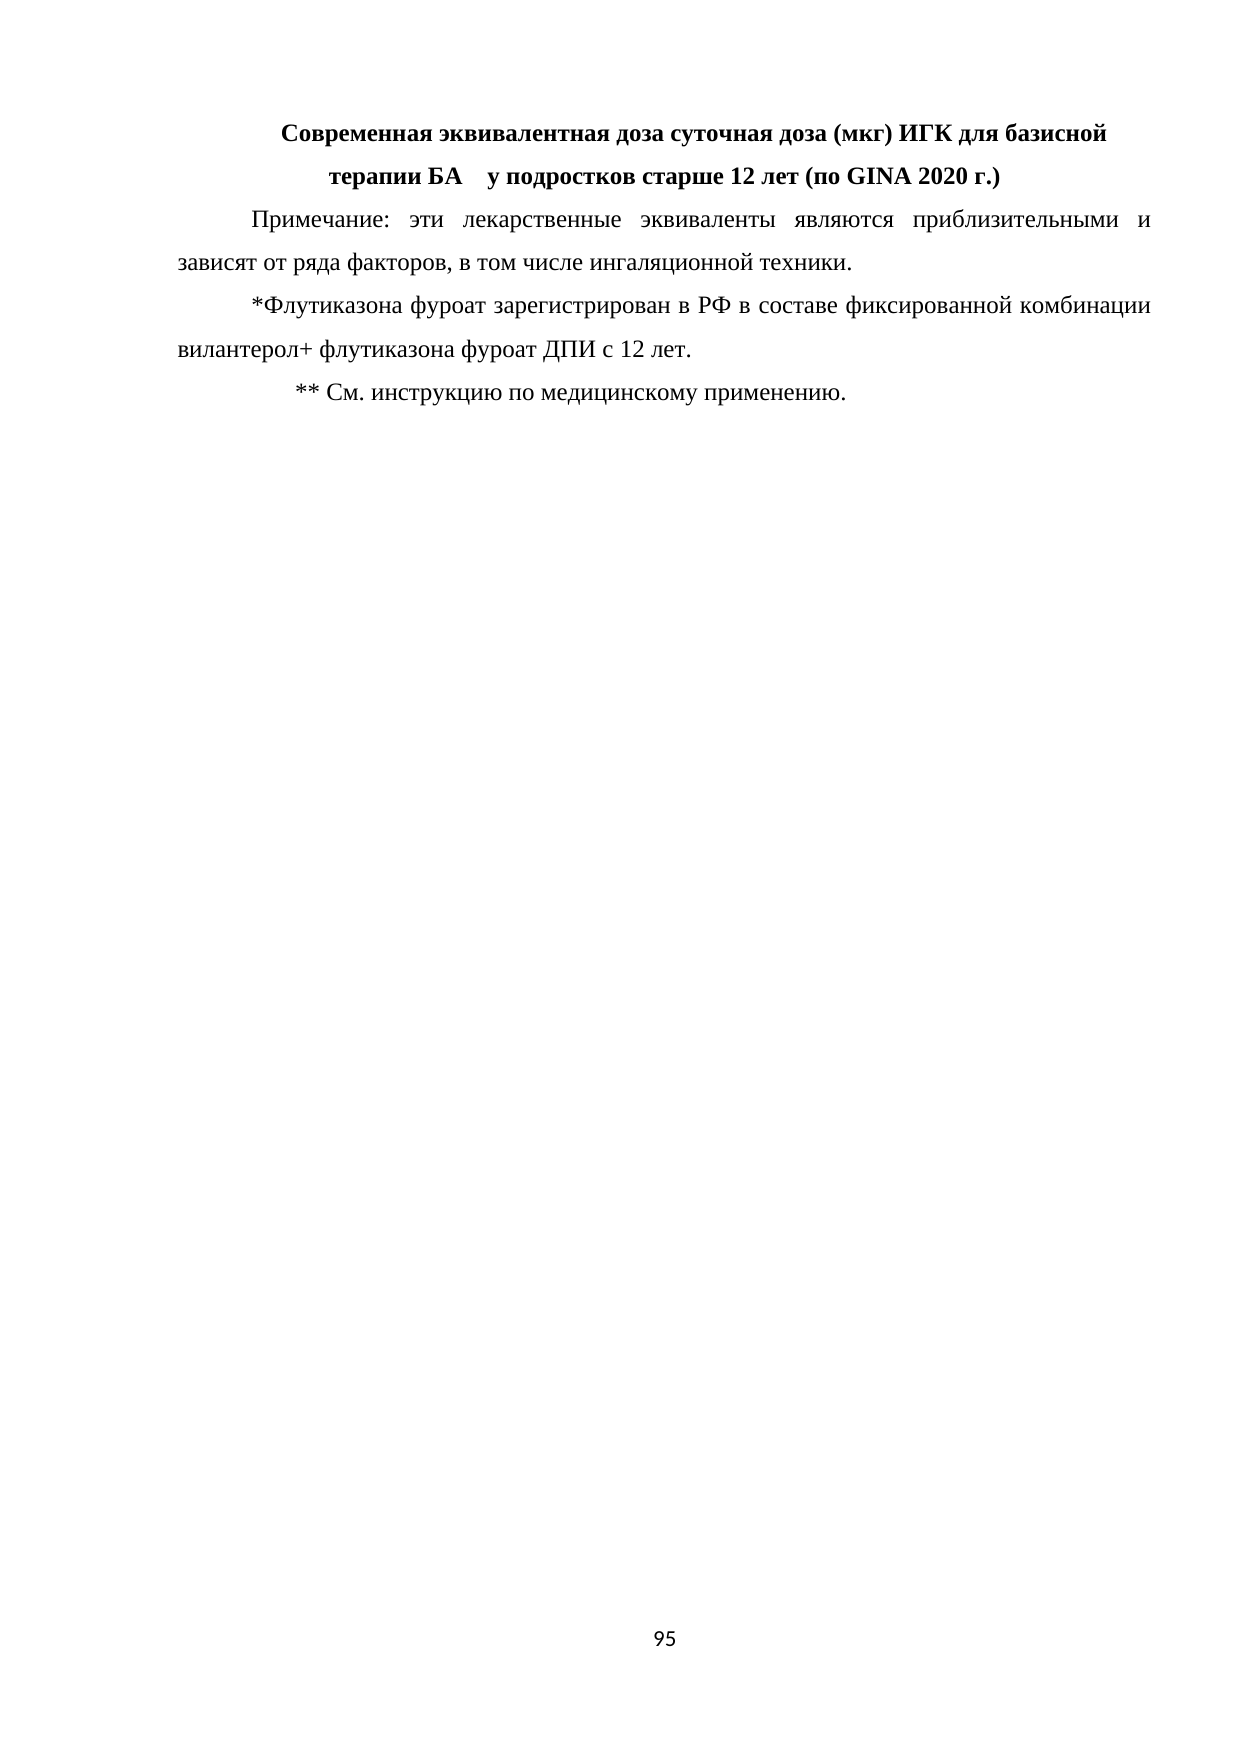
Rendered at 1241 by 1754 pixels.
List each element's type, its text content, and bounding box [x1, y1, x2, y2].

text Примечание: эти лекарственные эквиваленты являются приблизительными и зависят от ряда факторов, в том числе ингаляционной техники. [177, 204, 1152, 276]
text ** См. инструкцию по медицинскому применению. [177, 377, 1152, 406]
text Современная эквивалентная доза суточная доза (мкг) ИГК для базисной терапии БА у подростков старше 12 лет (по GINA 2020 г.) [177, 118, 1152, 190]
text *Флутиказона фуроат зарегистрирован в РФ в составе фиксированной комбинации вилантерол+ флутиказона фуроат ДПИ с 12 лет. [177, 291, 1152, 362]
